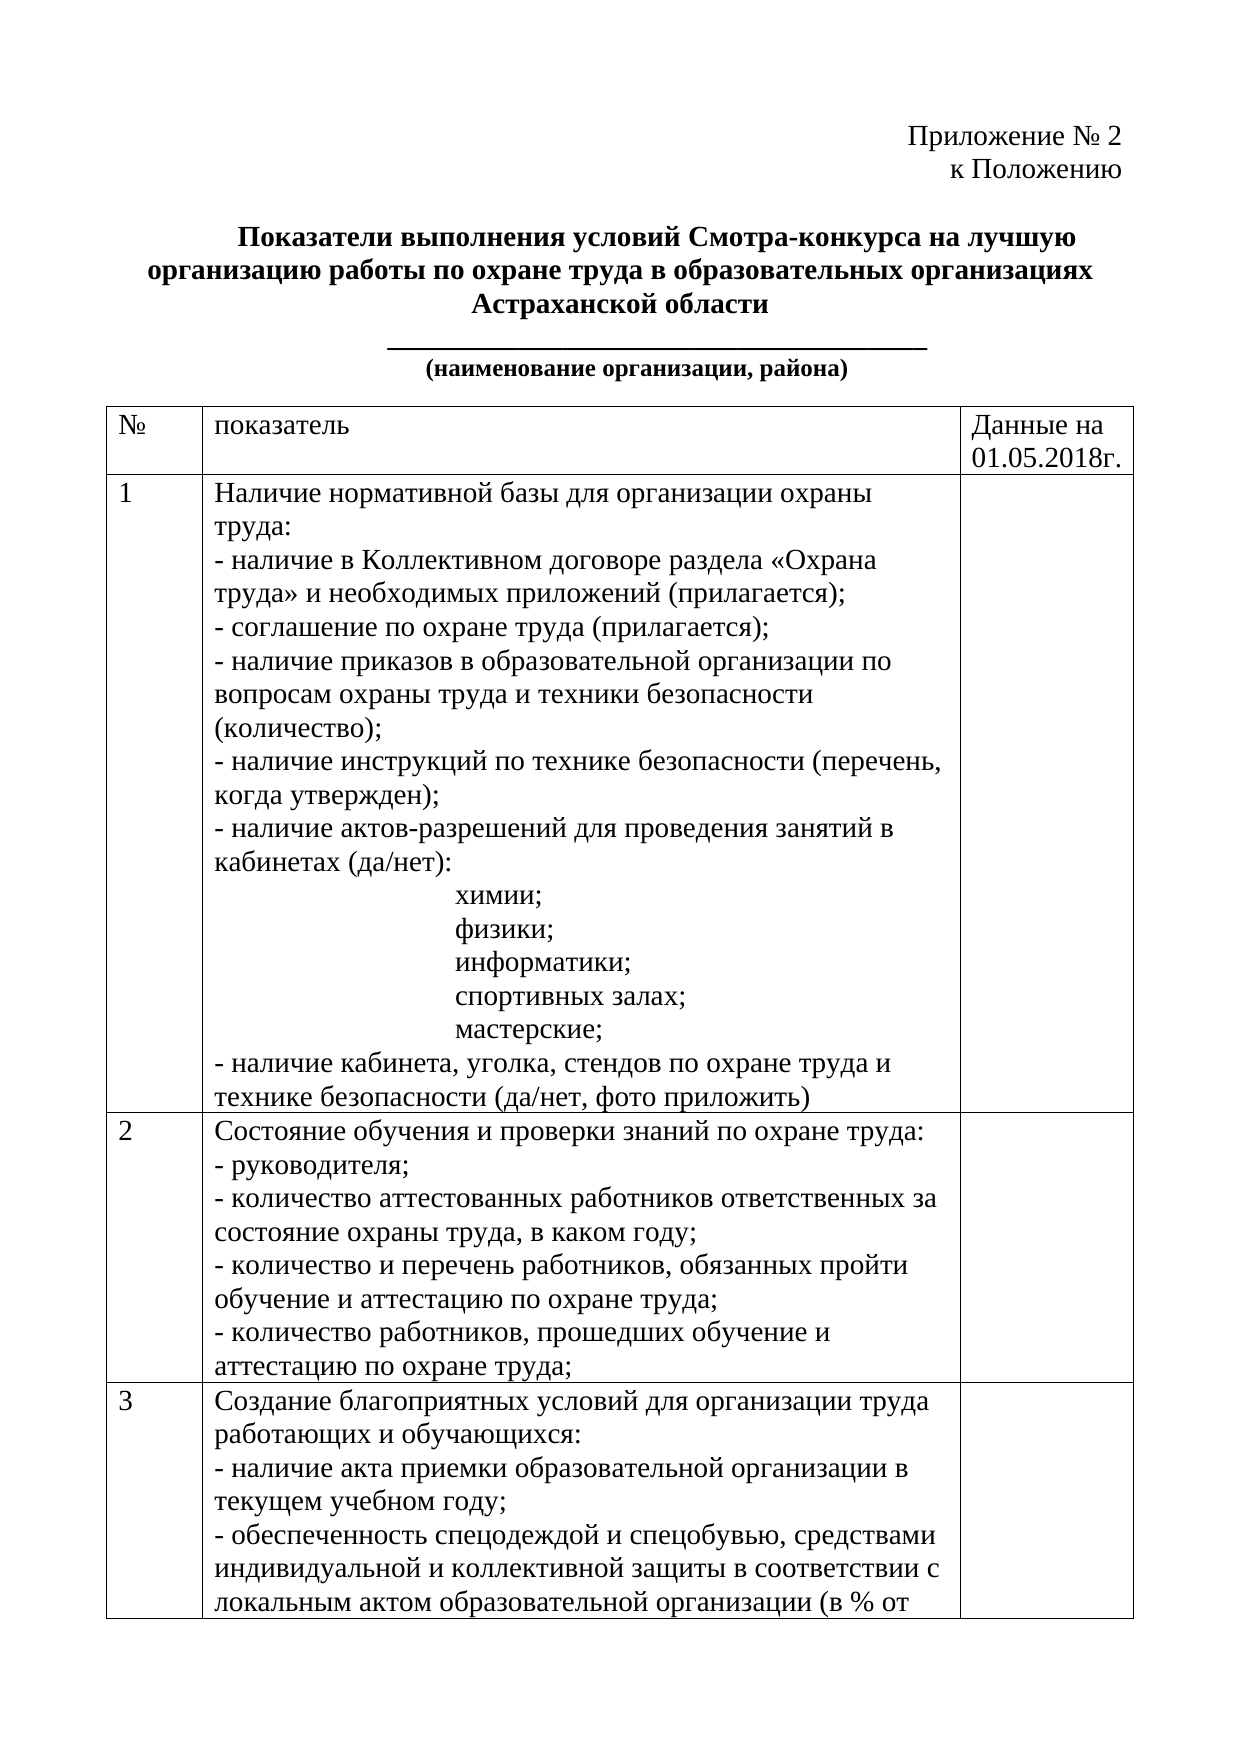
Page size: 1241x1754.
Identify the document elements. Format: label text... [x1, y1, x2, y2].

text Приложение № 2 [118, 118, 1122, 152]
text к Положению [118, 152, 1122, 185]
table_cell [203, 1383, 960, 1617]
table_cell [961, 475, 1133, 1112]
text (наименование организации, района) [118, 353, 1122, 382]
text Показатели выполнения условий Смотра-конкурса на лучшую организацию работы по охране труда в образовательных организациях Астраханской области [118, 219, 1122, 319]
table_cell Состояние обучения и проверки знаний по охране труда: - руководителя; - количество аттестованных работников ответственных за состояние охраны труда, в каком году; - количество и перечень работников, обязанных пройти обучение и аттестацию по охране труда; - количество работников, прошедших обучение и аттестацию по охране труда; [203, 1113, 960, 1382]
table_cell 1 [107, 475, 202, 1112]
table_cell 3 [107, 1383, 202, 1617]
table_cell Наличие нормативной базы для организации охраны труда: - наличие в Коллективном договоре раздела «Охрана труда» и необходимых приложений (прилагается); - соглашение по охране труда (прилагается); - наличие приказов в образовательной организации по вопросам охраны труда и техники безопасности (количество); - наличие инструкций по технике безопасности (перечень, когда утвержден); - наличие актов-разрешений для проведения занятий в кабинетах (да/нет): химии; физики; информатики; спортивных залах; мастерские; - наличие кабинета, уголка, стендов по охране труда и технике безопасности (да/нет, фото приложить) [203, 475, 960, 1112]
table_header показатель [203, 407, 960, 474]
table_header № [107, 407, 202, 474]
table_cell 2 [107, 1113, 202, 1382]
text _____________________________________ [118, 319, 1122, 353]
table_cell [961, 1113, 1133, 1382]
table_cell [961, 1383, 1133, 1617]
table_header Данные на 01.05.2018г. [961, 407, 1133, 474]
